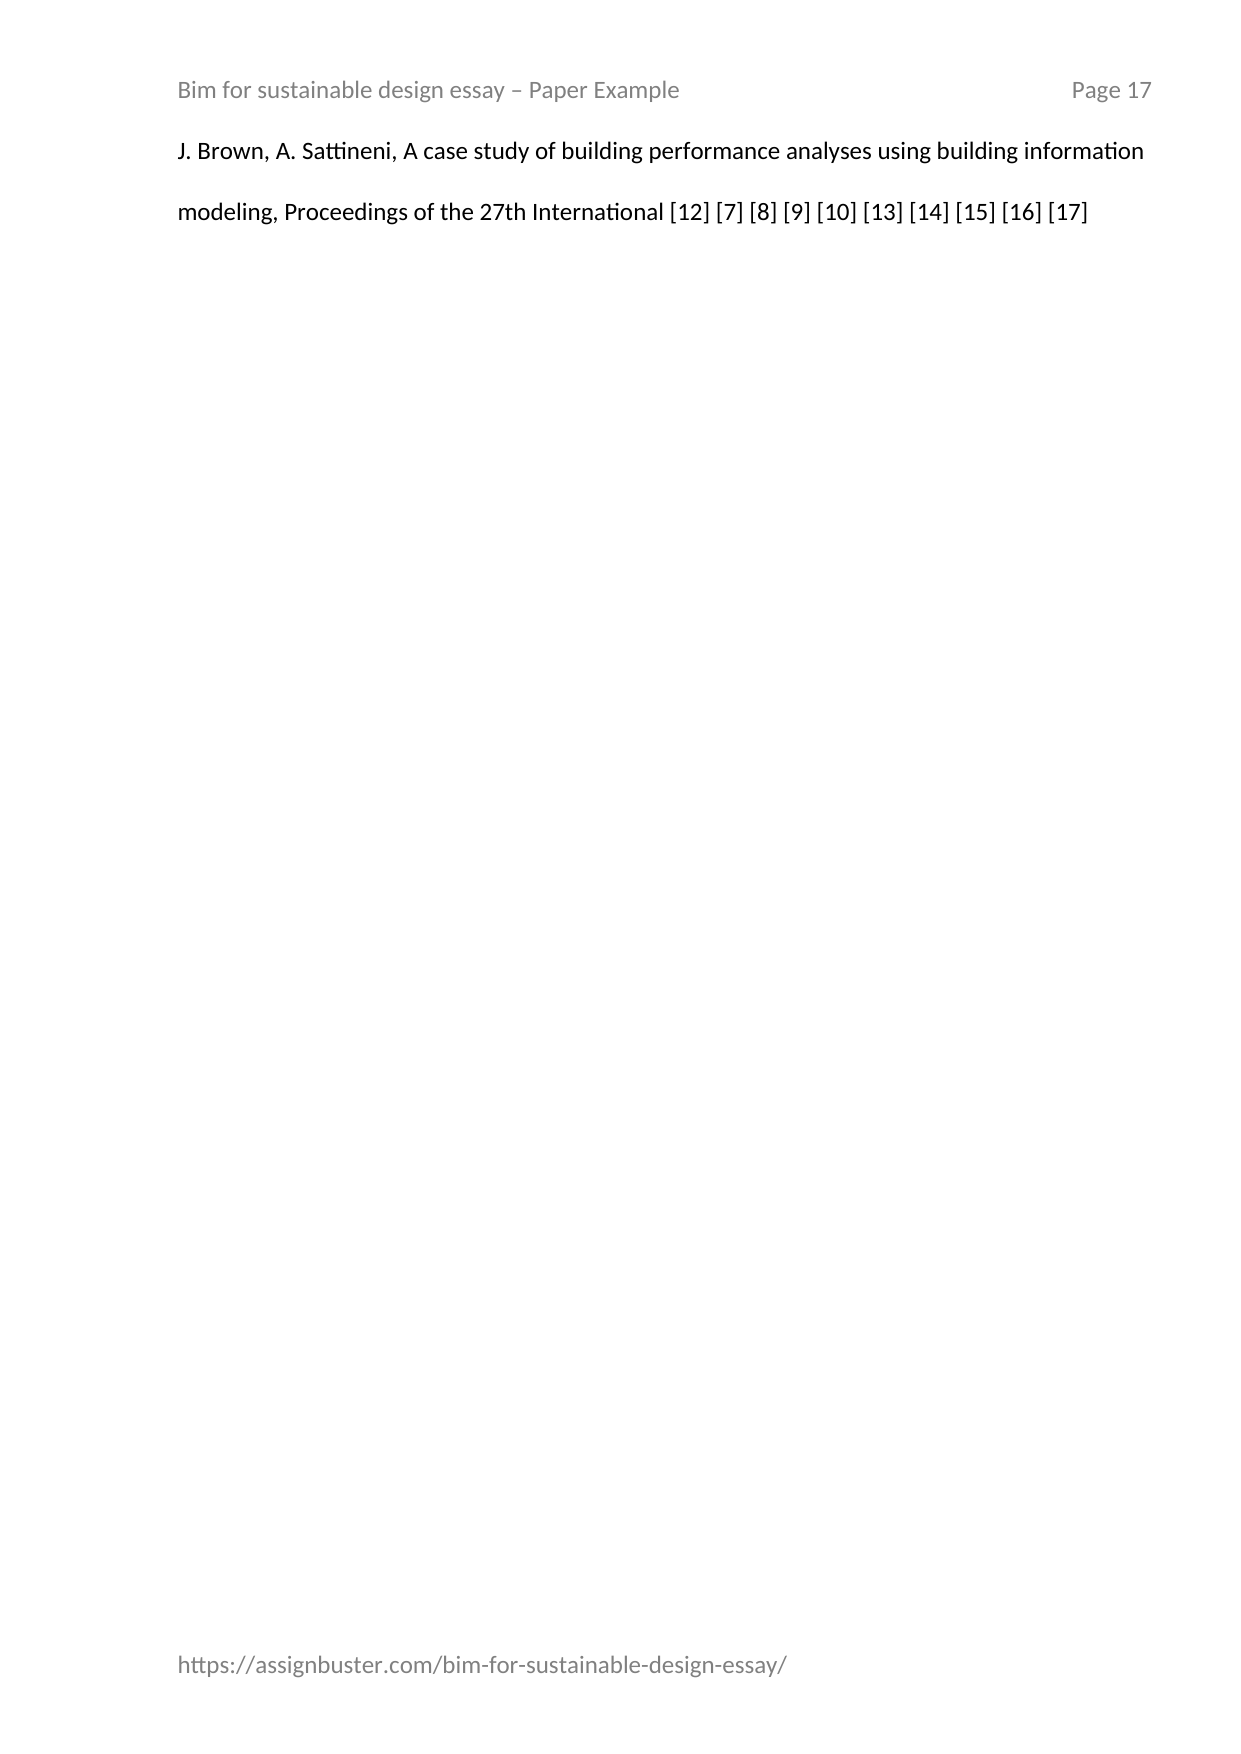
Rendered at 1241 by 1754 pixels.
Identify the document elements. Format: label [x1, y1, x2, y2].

text [177, 135, 1152, 226]
